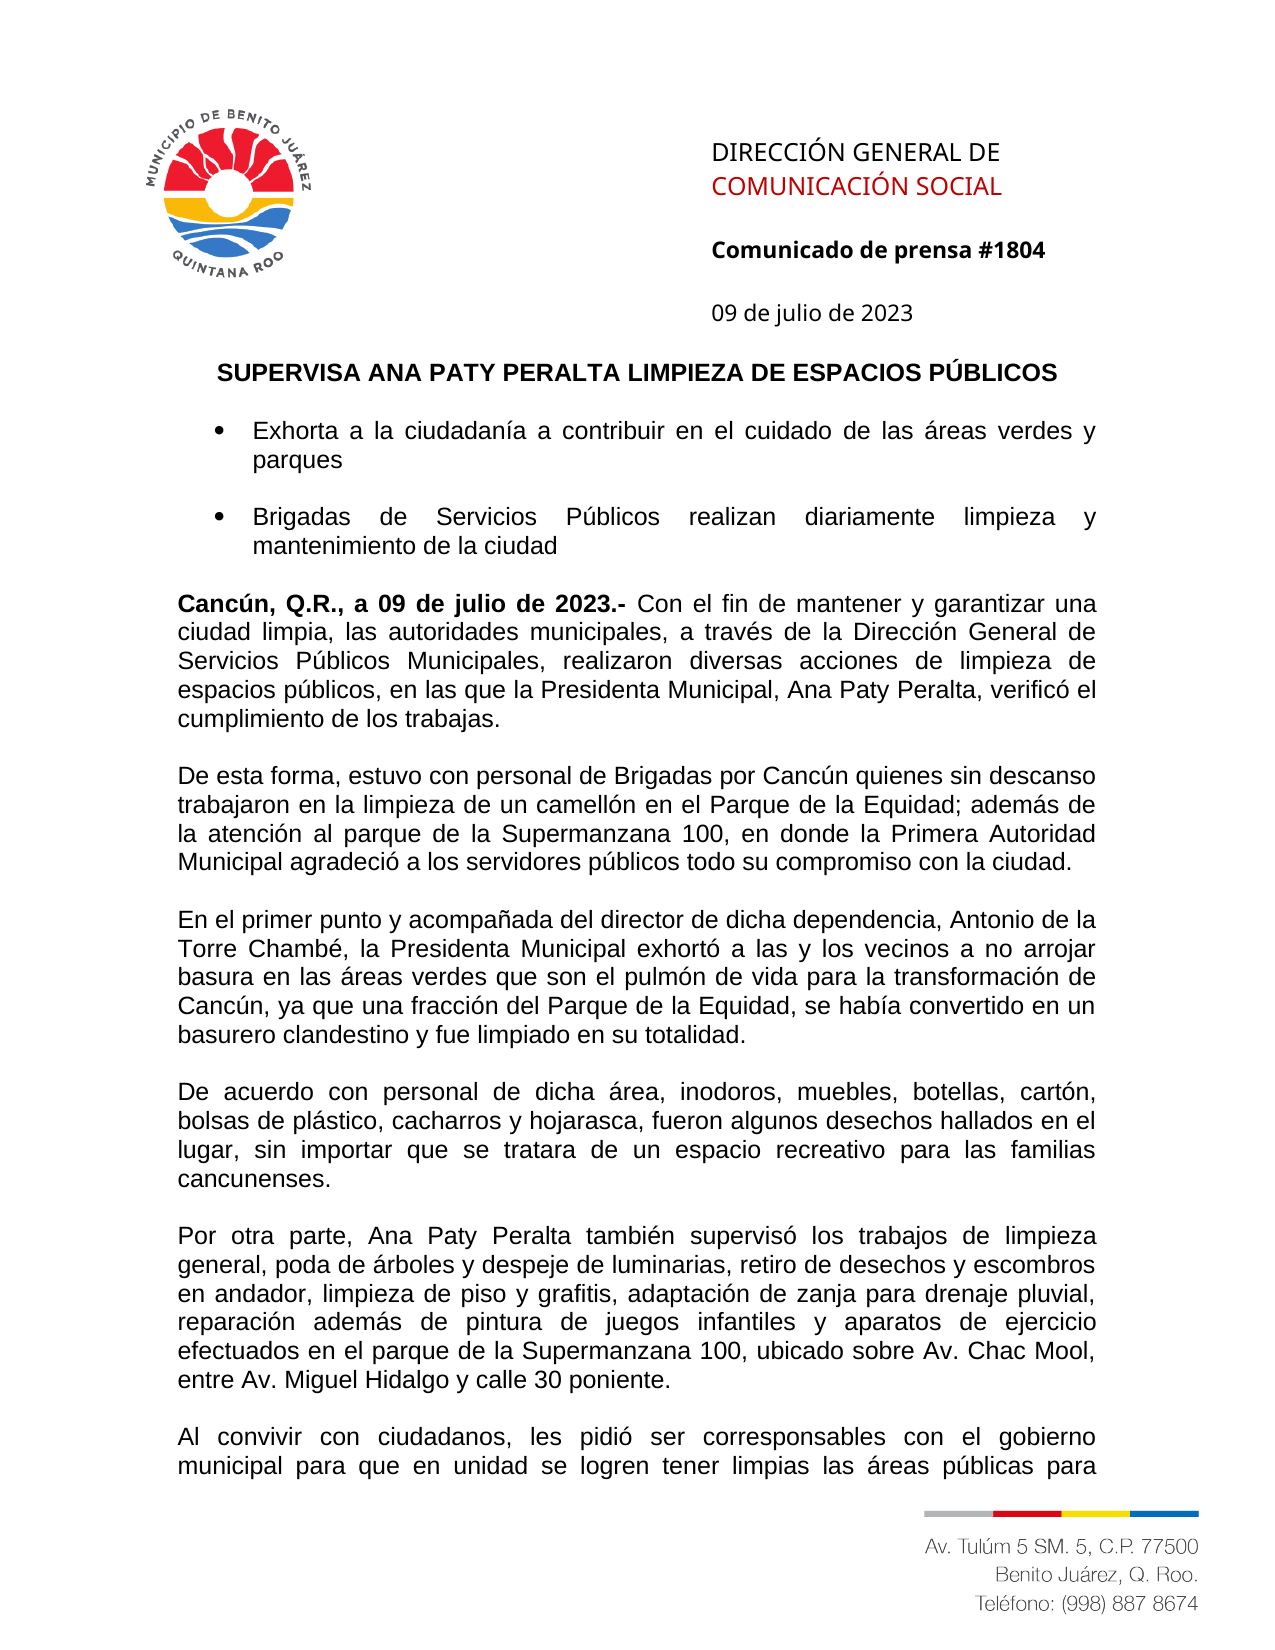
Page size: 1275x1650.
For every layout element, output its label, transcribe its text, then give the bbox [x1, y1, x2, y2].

text De acuerdo con personal de dicha área, inodoros, muebles, botellas, cartón, bolsas de plástico, cacharros y hojarasca, fueron algunos desechos hallados en el lugar, sin importar que se tratara de un espacio recreativo para las familias cancunenses. [177, 1077, 1098, 1192]
list Exhorta a la ciudadanía a contribuir en el cuidado de las áreas verdes y parques [215, 416, 1098, 473]
picture [129, 104, 323, 282]
text SUPERVISA ANA PATY PERALTA LIMPIEZA DE ESPACIOS PÚBLICOS [177, 358, 1098, 387]
text En el primer punto y acompañada del director de dicha dependencia, Antonio de la Torre Chambé, la Presidenta Municipal exhortó a las y los vecinos a no arrojar basura en las áreas verdes que son el pulmón de vida para la transformación de Cancún, ya que una fracción del Parque de la Equidad, se había convertido en un basurero clandestino y fue limpiado en su totalidad. [177, 905, 1098, 1049]
text De esta forma, estuvo con personal de Brigadas por Cancún quienes sin descanso trabajaron en la limpieza de un camellón en el Parque de la Equidad; además de la atención al parque de la Supermanzana 100, en donde la Primera Autoridad Municipal agradeció a los servidores públicos todo su compromiso con la ciudad. [177, 761, 1098, 876]
text Cancún, Q.R., a 09 de julio de 2023.- Con el fin de mantener y garantizar una ciudad limpia, las autoridades municipales, a través de la Dirección General de Servicios Públicos Municipales, realizaron diversas acciones de limpieza de espacios públicos, en las que la Presidenta Municipal, Ana Paty Peralta, verificó el cumplimiento de los trabajas. [177, 589, 1098, 732]
list Brigadas de Servicios Públicos realizan diariamente limpieza y mantenimiento de la ciudad [215, 502, 1098, 560]
picture [910, 1482, 1260, 1634]
text Por otra parte, Ana Paty Peralta también supervisó los trabajos de limpieza general, poda de árboles y despeje de luminarias, retiro de desechos y escombros en andador, limpieza de piso y grafitis, adaptación de zanja para drenaje pluvial, reparación además de pintura de juegos infantiles y aparatos de ejercicio efectuados en el parque de la Supermanzana 100, ubicado sobre Av. Chac Mool, entre Av. Miguel Hidalgo y calle 30 poniente. [177, 1221, 1098, 1394]
